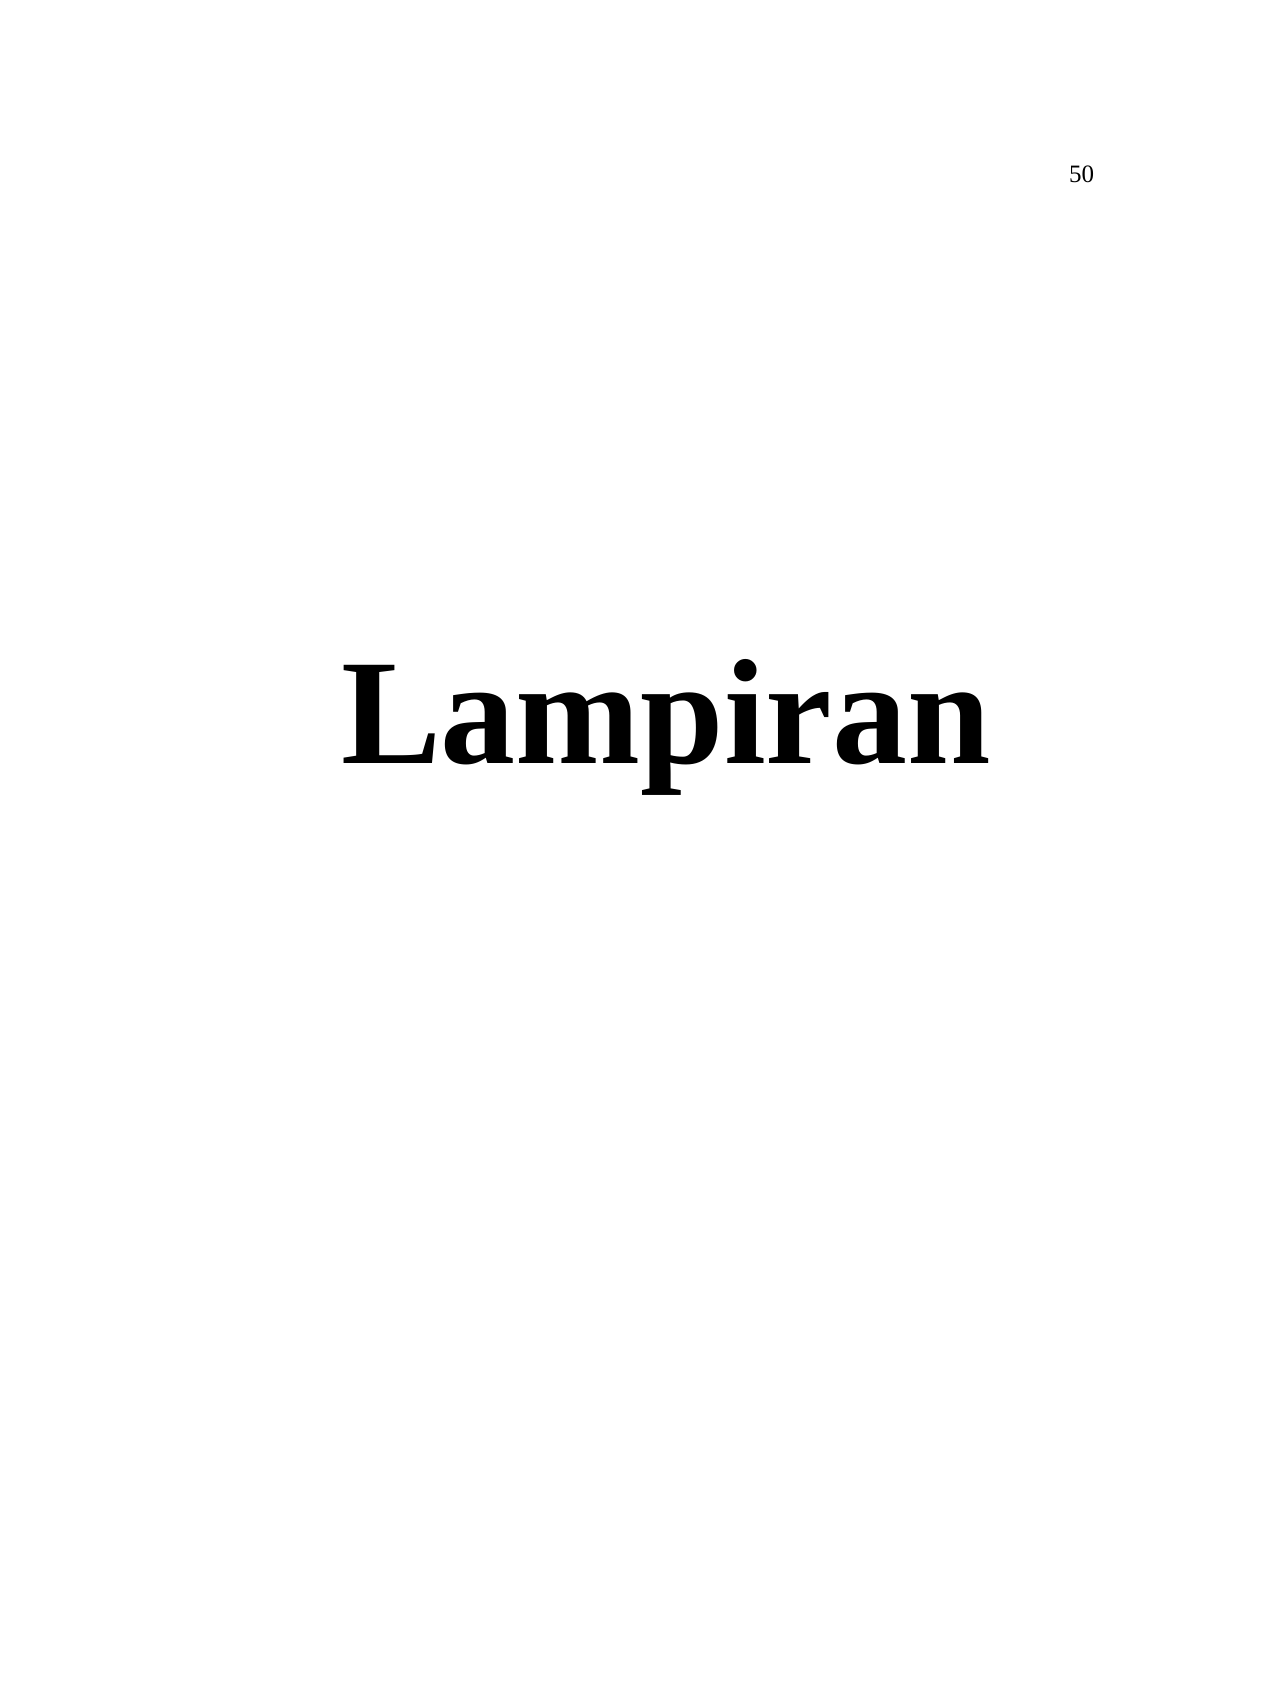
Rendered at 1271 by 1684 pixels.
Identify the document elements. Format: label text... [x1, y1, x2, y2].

text Lampiran [237, 624, 1095, 796]
